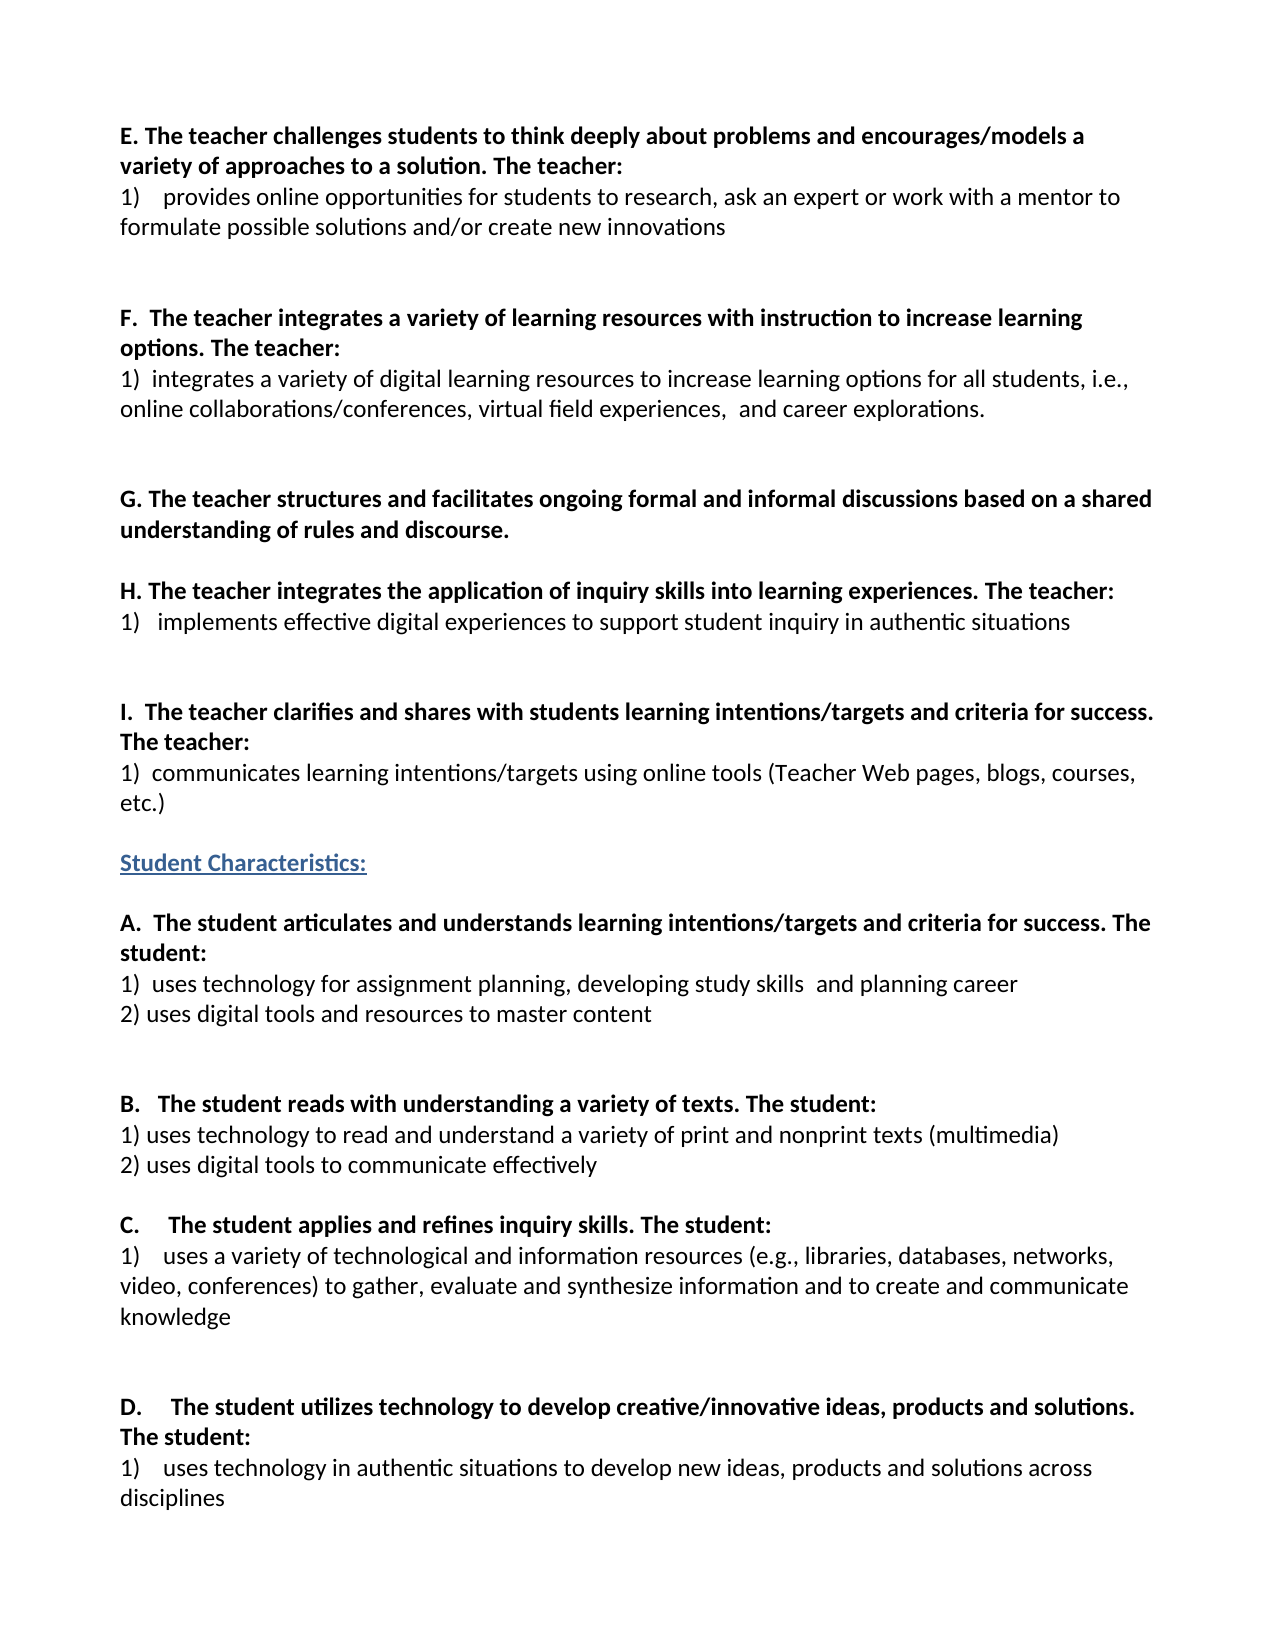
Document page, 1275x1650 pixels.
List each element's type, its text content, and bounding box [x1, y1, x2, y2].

text E. The teacher challenges students to think deeply about problems and encourages/models a variety of approaches to a solution. The teacher: 1) provides online opportunities for students to research, ask an expert or work with a mentor to formulate possible solutions and/or create new innovations [120, 120, 1155, 242]
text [120, 1361, 1155, 1513]
text G. The teacher structures and facilitates ongoing formal and informal discussions based on a shared understanding of rules and discourse. H. The teacher integrates the application of inquiry skills into learning experiences. The teacher: 1) implements effective digital experiences to support student inquiry in authentic situations [120, 453, 1155, 636]
text I. The teacher clarifies and shares with students learning intentions/targets and criteria for success. The teacher: 1) communicates learning intentions/targets using online tools (Teacher Web pages, blogs, courses, etc.) [120, 665, 1155, 818]
text B. The student reads with understanding a variety of texts. The student: 1) uses technology to read and understand a variety of print and nonprint texts (multimedia) 2) uses digital tools to communicate effectively [120, 1058, 1155, 1180]
text F. The teacher integrates a variety of learning resources with instruction to increase learning options. The teacher: 1) integrates a variety of digital learning resources to increase learning options for all students, i.e., online collaborations/conferences, virtual field experiences, and career explorations. [120, 271, 1155, 424]
text A. The student articulates and understands learning intentions/targets and criteria for success. The student: 1) uses technology for assignment planning, developing study skills and planning career 2) uses digital tools and resources to master content [120, 907, 1155, 1029]
text C. The student applies and refines inquiry skills. The student: 1) uses a variety of technological and information resources (e.g., libraries, databases, networks, video, conferences) to gather, evaluate and synthesize information and to create and communicate knowledge [120, 1209, 1155, 1331]
subtitle Student Characteristics: [120, 847, 1155, 878]
